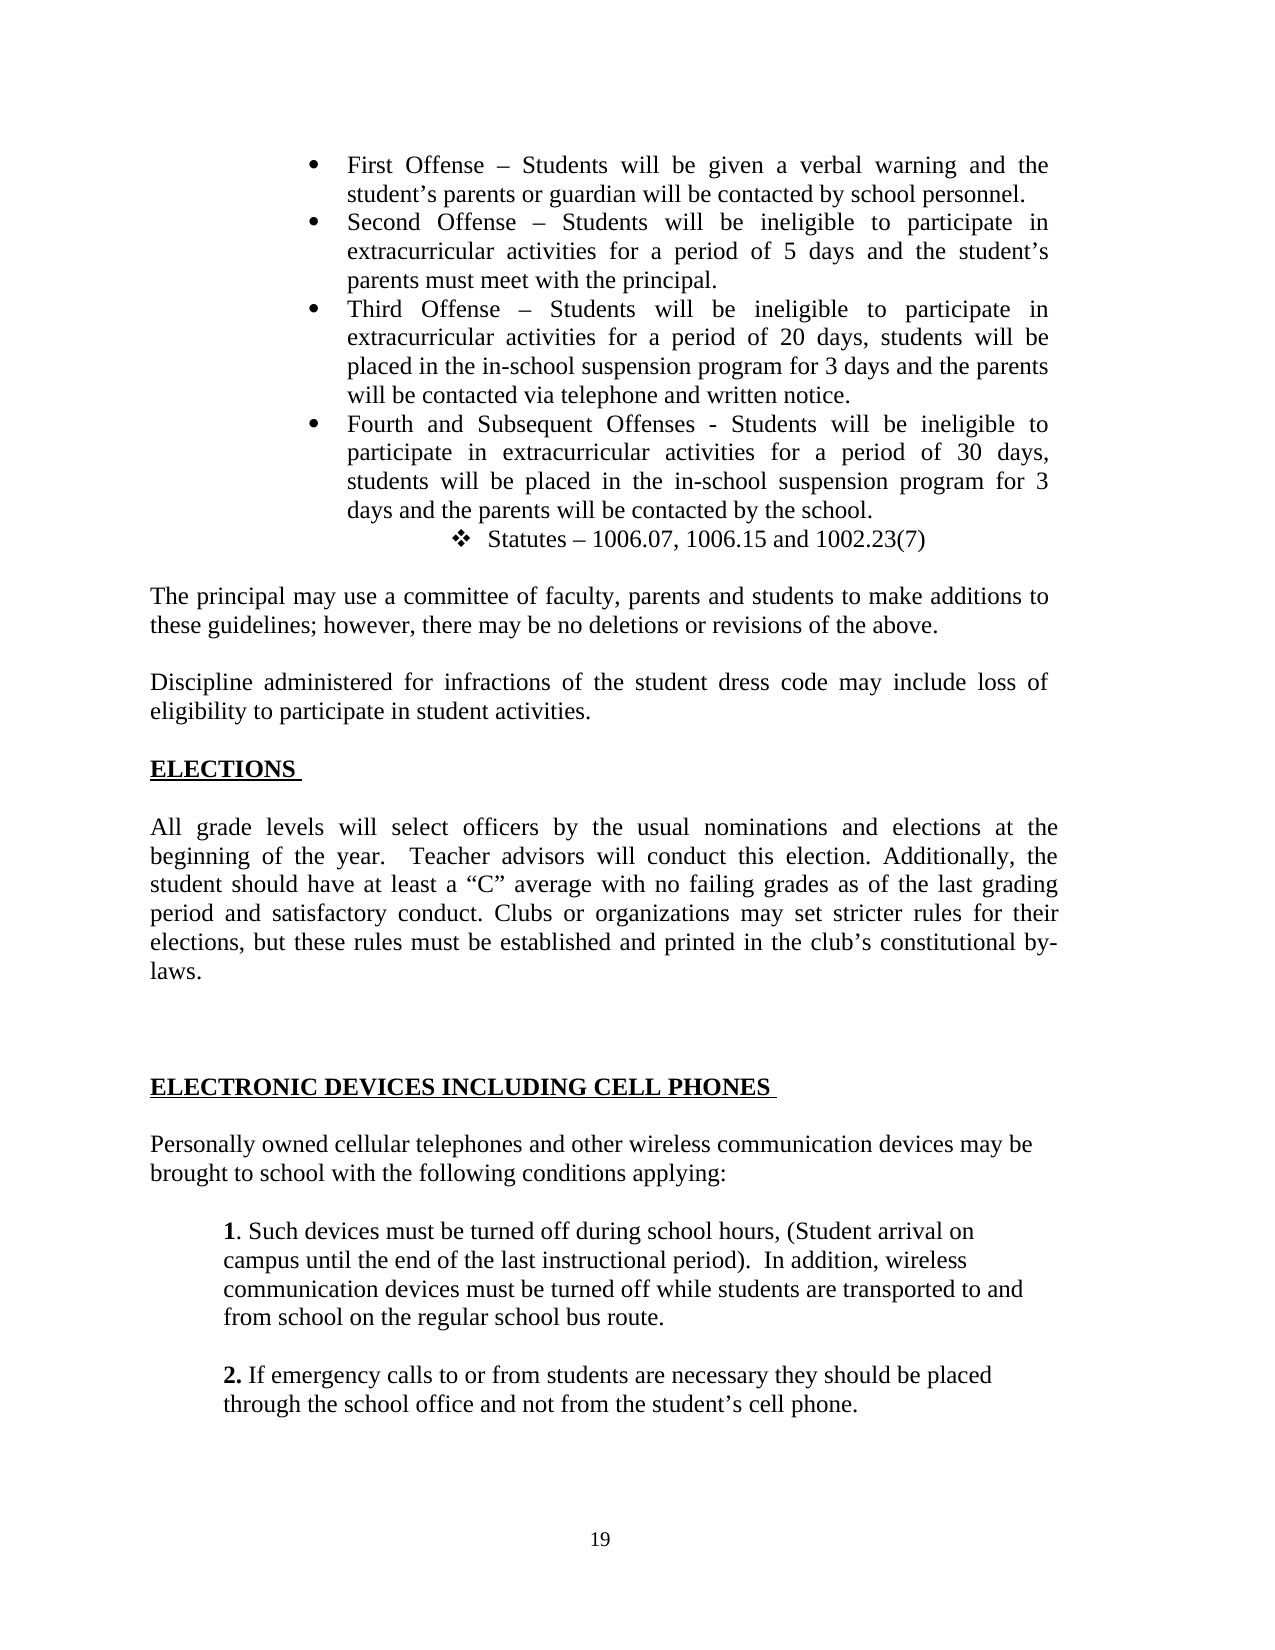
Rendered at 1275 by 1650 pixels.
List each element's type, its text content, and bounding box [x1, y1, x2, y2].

text All grade levels will select officers by the usual nominations and elections at the beginning of the year. Teacher advisors will conduct this election. Additionally, the student should have at least a “C” average with no failing grades as of the last grading period and satisfactory conduct. Clubs or organizations may set stricter rules for their elections, but these rules must be established and printed in the club’s constitutional by-laws. [150, 812, 1059, 984]
text ELECTIONS [150, 754, 1050, 783]
text Personally owned cellular telephones and other wireless communication devices may be brought to school with the following conditions applying: [150, 1129, 1050, 1187]
list Fourth and Subsequent Offenses - Students will be ineligible to participate in extracurricular activities for a period of 30 days, students will be placed in the in-school suspension program for 3 days and the parents will be contacted by the school. [309, 409, 1050, 524]
list Second Offense – Students will be ineligible to participate in extracurricular activities for a period of 5 days and the student’s parents must meet with the principal. [309, 207, 1050, 294]
text 1. Such devices must be turned off during school hours, (Student arrival on campus until the end of the last instructional period). In addition, wireless communication devices must be turned off while students are transported to and from school on the regular school bus route. [223, 1216, 1050, 1331]
text 2. If emergency calls to or from students are necessary they should be placed through the school office and not from the student’s cell phone. [223, 1360, 1050, 1418]
text ELECTRONIC DEVICES INCLUDING CELL PHONES [150, 1072, 1200, 1100]
text The principal may use a committee of faculty, parents and students to make additions to these guidelines; however, there may be no deletions or revisions of the above. [150, 581, 1050, 639]
list Third Offense – Students will be ineligible to participate in extracurricular activities for a period of 20 days, students will be placed in the in-school suspension program for 3 days and the parents will be contacted via telephone and written notice. [309, 294, 1050, 409]
list First Offense – Students will be given a verbal warning and the student’s parents or guardian will be contacted by school personnel. [309, 150, 1050, 207]
text Discipline administered for infractions of the student dress code may include loss of eligibility to participate in student activities. [150, 667, 1050, 725]
list Statutes – 1006.07, 1006.15 and 1002.23(7) [450, 524, 1050, 552]
